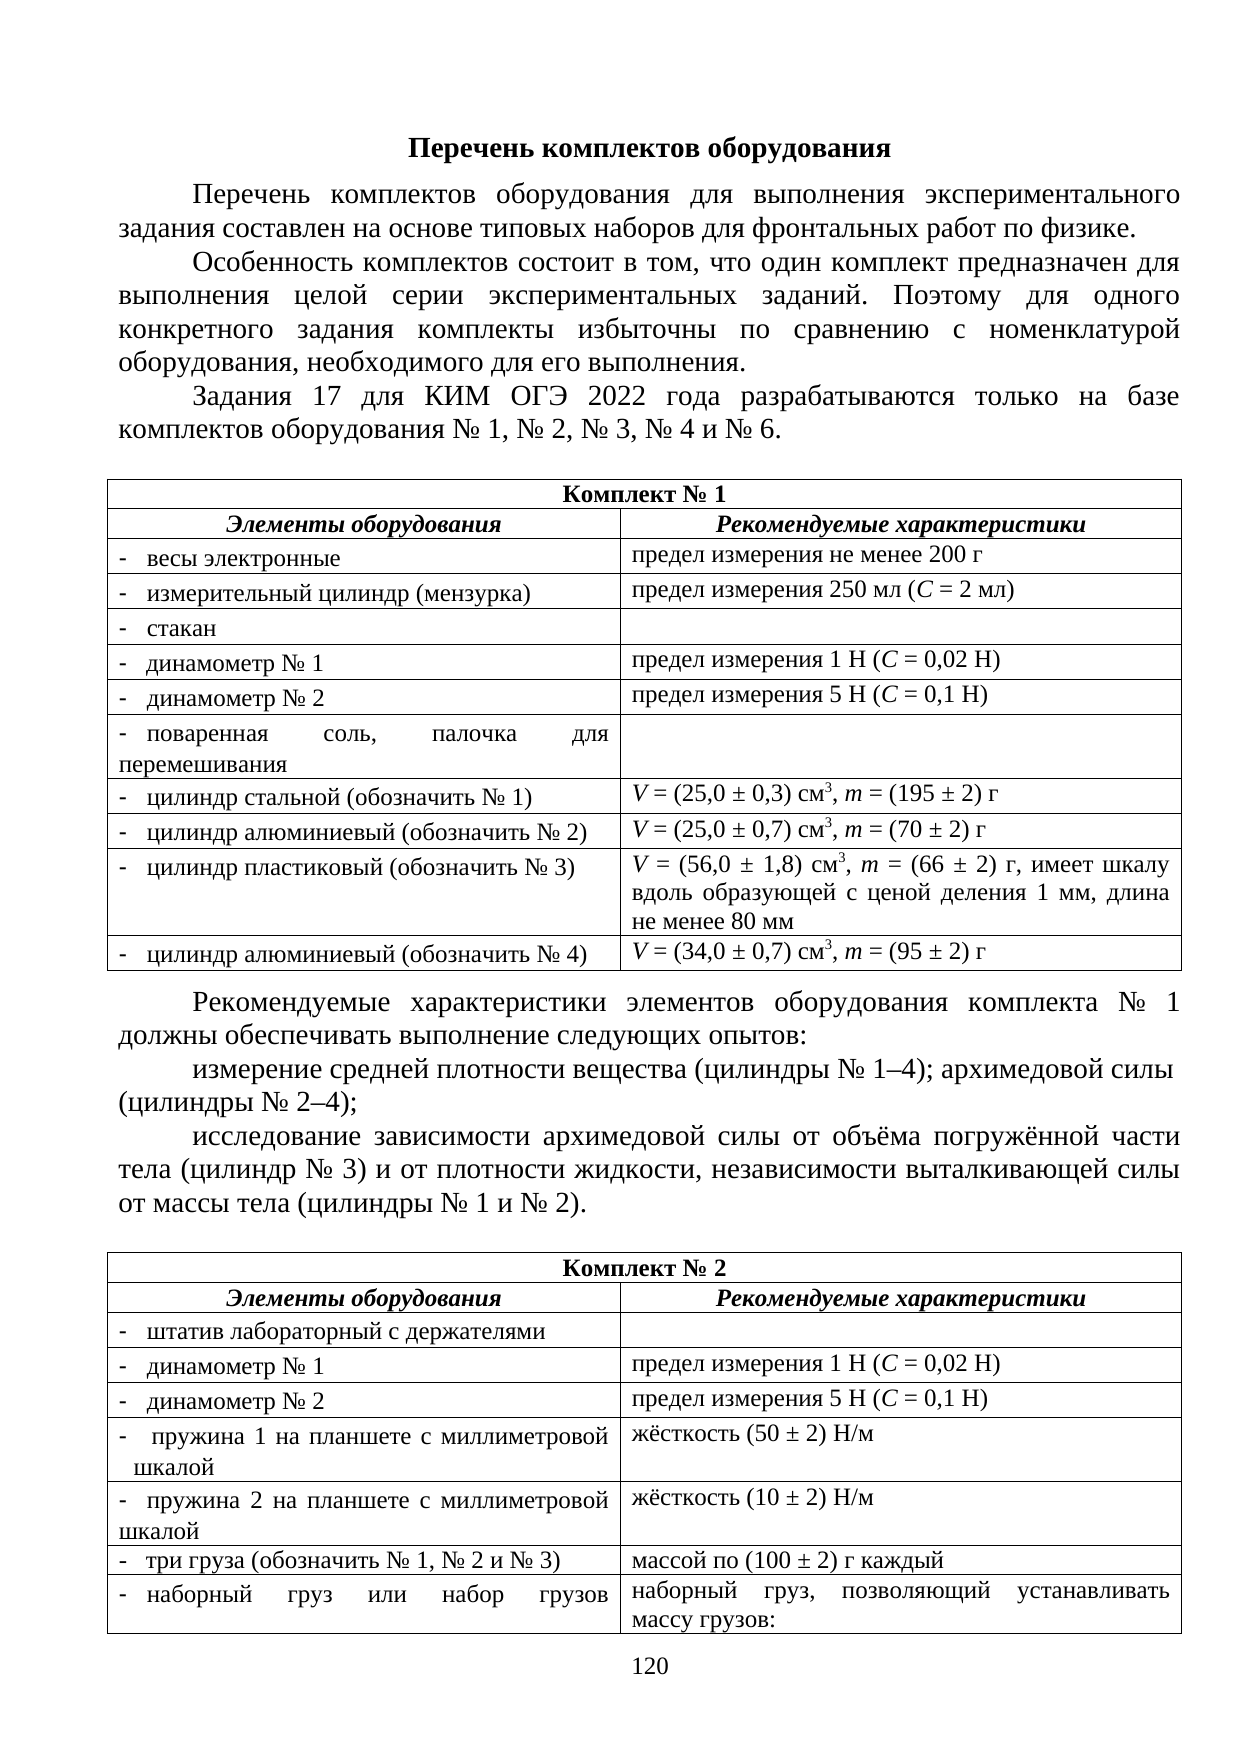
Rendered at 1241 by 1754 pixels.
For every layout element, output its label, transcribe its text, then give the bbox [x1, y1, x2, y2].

text (цилиндры № 2–4); [118, 1084, 1181, 1118]
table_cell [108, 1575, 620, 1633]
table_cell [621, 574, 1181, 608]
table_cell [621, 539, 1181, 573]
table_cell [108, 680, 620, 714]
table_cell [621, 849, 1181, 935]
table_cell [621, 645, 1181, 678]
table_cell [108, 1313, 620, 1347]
text Особенность комплектов состоит в том, что один комплект предназначен для выполнения целой серии экспериментальных заданий. Поэтому для одного конкретного задания комплекты избыточны по сравнению с номенклатурой оборудования, необходимого для его выполнения. [118, 244, 1181, 378]
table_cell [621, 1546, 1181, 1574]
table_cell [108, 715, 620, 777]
text Рекомендуемые характеристики элементов оборудования комплекта № 1 должны обеспечивать выполнение следующих опытов: [118, 984, 1181, 1051]
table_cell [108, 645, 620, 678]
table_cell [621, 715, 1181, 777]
text измерение средней плотности вещества (цилиндры № 1–4); архимедовой силы [118, 1051, 1181, 1084]
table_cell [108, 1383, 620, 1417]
text Перечень комплектов оборудования [118, 131, 1181, 164]
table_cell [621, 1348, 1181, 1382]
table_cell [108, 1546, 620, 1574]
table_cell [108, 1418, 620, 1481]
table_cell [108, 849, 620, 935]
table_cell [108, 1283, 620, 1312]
text Перечень комплектов оборудования для выполнения экспериментального задания составлен на основе типовых наборов для фронтальных работ по физике. [118, 177, 1181, 244]
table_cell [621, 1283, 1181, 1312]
text исследование зависимости архимедовой силы от объёма погружённой части тела (цилиндр № 3) и от плотности жидкости, независимости выталкивающей силы от массы тела (цилиндры № 1 и № 2). [118, 1118, 1181, 1218]
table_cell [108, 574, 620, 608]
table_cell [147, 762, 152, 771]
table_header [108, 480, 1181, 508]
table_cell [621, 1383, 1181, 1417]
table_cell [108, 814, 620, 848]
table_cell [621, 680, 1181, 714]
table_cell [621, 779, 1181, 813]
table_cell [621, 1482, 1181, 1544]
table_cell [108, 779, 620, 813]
text Задания 17 для КИМ ОГЭ 2022 года разрабатываются только на базе комплектов оборудования № 1, № 2, № 3, № 4 и № 6. [118, 378, 1181, 445]
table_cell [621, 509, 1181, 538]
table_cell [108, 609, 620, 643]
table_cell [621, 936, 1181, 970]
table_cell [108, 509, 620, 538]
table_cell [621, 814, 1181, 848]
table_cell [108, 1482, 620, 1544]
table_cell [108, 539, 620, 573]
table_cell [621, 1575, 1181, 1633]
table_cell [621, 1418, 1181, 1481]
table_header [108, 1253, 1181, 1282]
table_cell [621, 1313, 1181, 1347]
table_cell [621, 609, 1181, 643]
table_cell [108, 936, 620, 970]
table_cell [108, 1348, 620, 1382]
